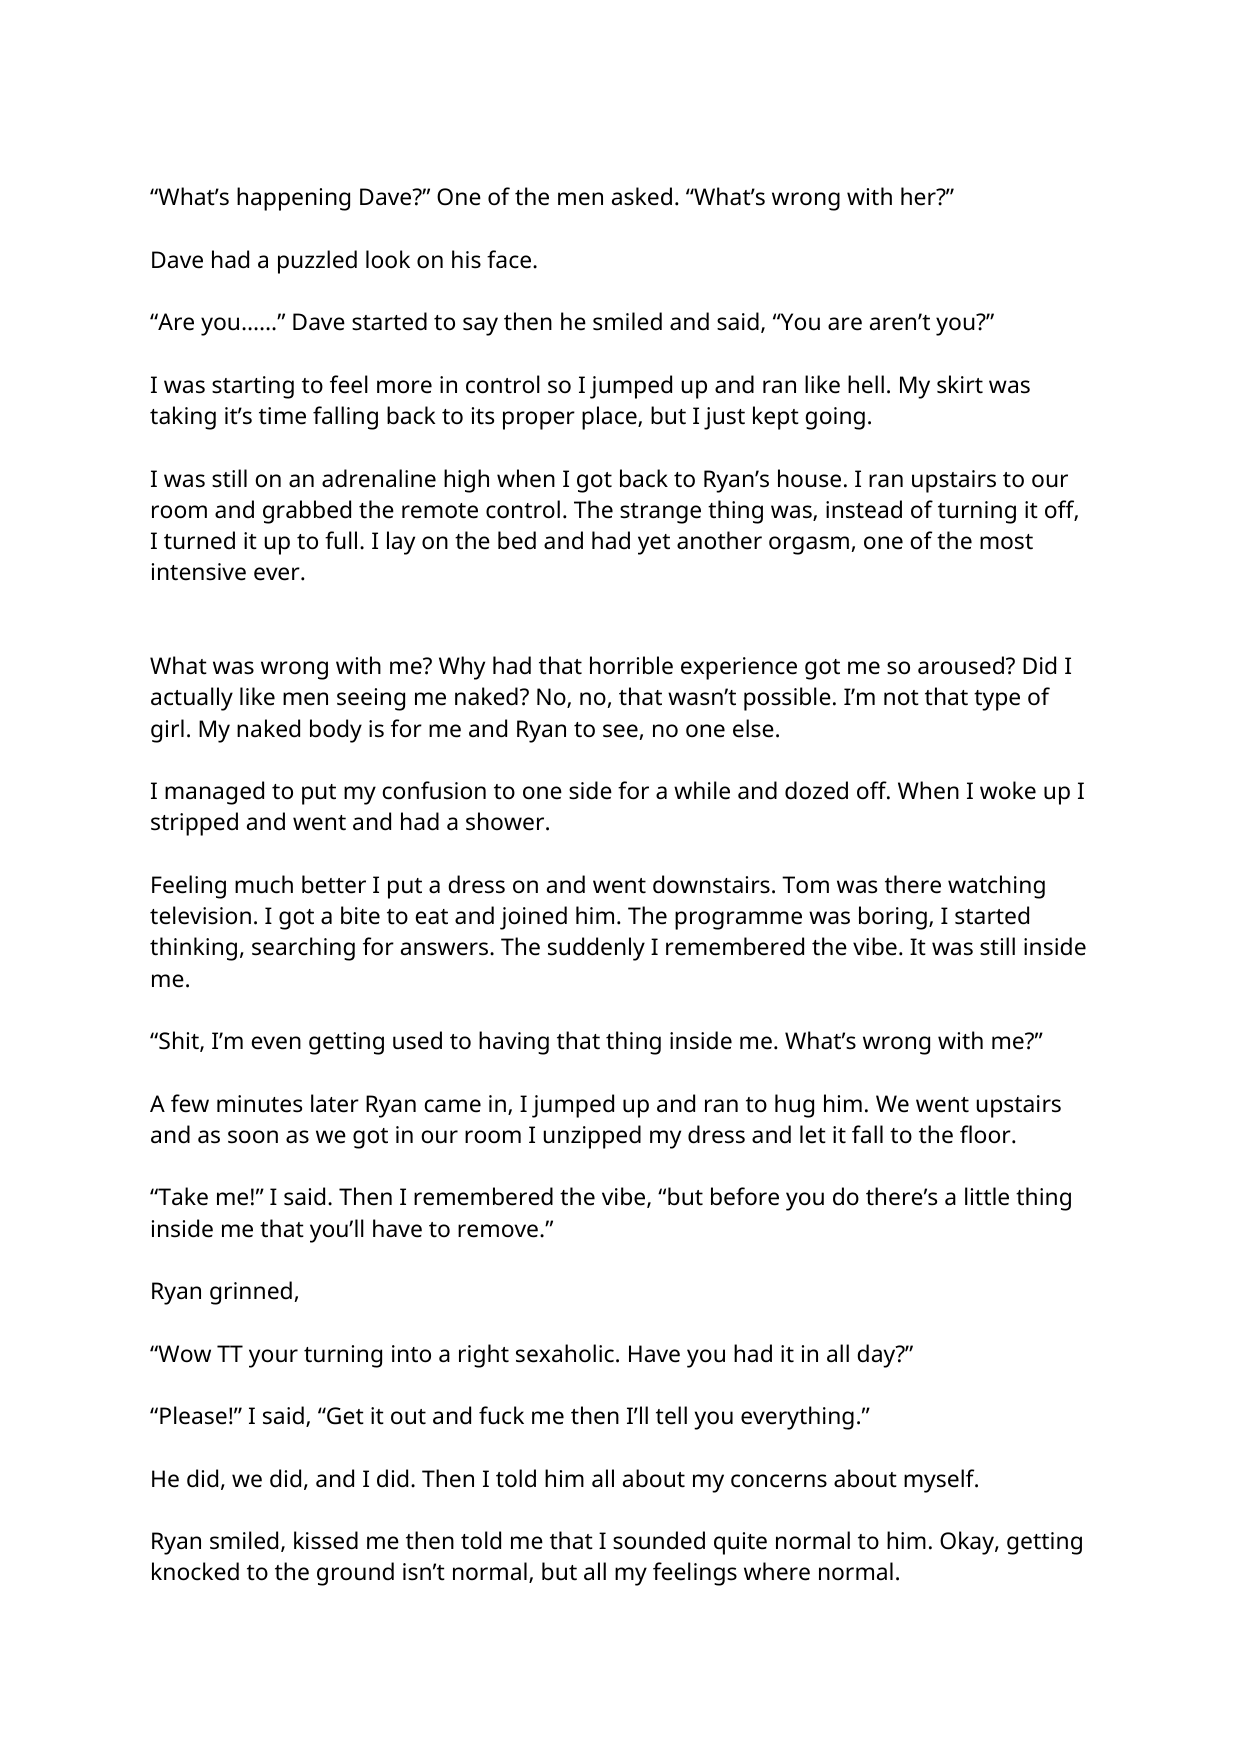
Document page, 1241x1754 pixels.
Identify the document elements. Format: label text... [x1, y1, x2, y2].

text “Are you……” Dave started to say then he smiled and said, “You are aren’t you?” [150, 306, 1090, 337]
text Ryan smiled, kissed me then told me that I sounded quite normal to him. Okay, getting knocked to the ground isn’t normal, but all my feelings where normal. [150, 1525, 1090, 1587]
text What was wrong with me? Why had that horrible experience got me so aroused? Did I actually like men seeing me naked? No, no, that wasn’t possible. I’m not that type of girl. My naked body is for me and Ryan to see, no one else. [150, 650, 1090, 744]
text “What’s happening Dave?” One of the men asked. “What’s wrong with her?” [150, 181, 1090, 212]
text I managed to put my confusion to one side for a while and dozed off. When I woke up I stripped and went and had a shower. [150, 775, 1090, 837]
text I was still on an adrenaline high when I got back to Ryan’s house. I ran upstairs to our room and grabbed the remote control. The strange thing was, instead of turning it off, I turned it up to full. I lay on the bed and had yet another orgasm, one of the most intensive ever. [150, 462, 1090, 587]
text Feeling much better I put a dress on and went downstairs. Tom was there watching television. I got a bite to eat and joined him. The programme was boring, I started thinking, searching for answers. The suddenly I remembered the vibe. It was still inside me. [150, 869, 1090, 994]
text “Please!” I said, “Get it out and fuck me then I’ll tell you everything.” [150, 1400, 1090, 1431]
text A few minutes later Ryan came in, I jumped up and ran to hug him. We went upstairs and as soon as we got in our room I unzipped my dress and let it fall to the floor. [150, 1087, 1090, 1150]
text He did, we did, and I did. Then I told him all about my concerns about myself. [150, 1462, 1090, 1494]
text I was starting to feel more in control so I jumped up and ran like hell. My skirt was taking it’s time falling back to its proper place, but I just kept going. [150, 369, 1090, 431]
text Dave had a puzzled look on his face. [150, 244, 1090, 275]
text Ryan grinned, [150, 1275, 1090, 1306]
text “Wow TT your turning into a right sexaholic. Have you had it in all day?” [150, 1337, 1090, 1369]
text “Take me!” I said. Then I remembered the vibe, “but before you do there’s a little thing inside me that you’ll have to remove.” [150, 1181, 1090, 1244]
text “Shit, I’m even getting used to having that thing inside me. What’s wrong with me?” [150, 1025, 1090, 1056]
